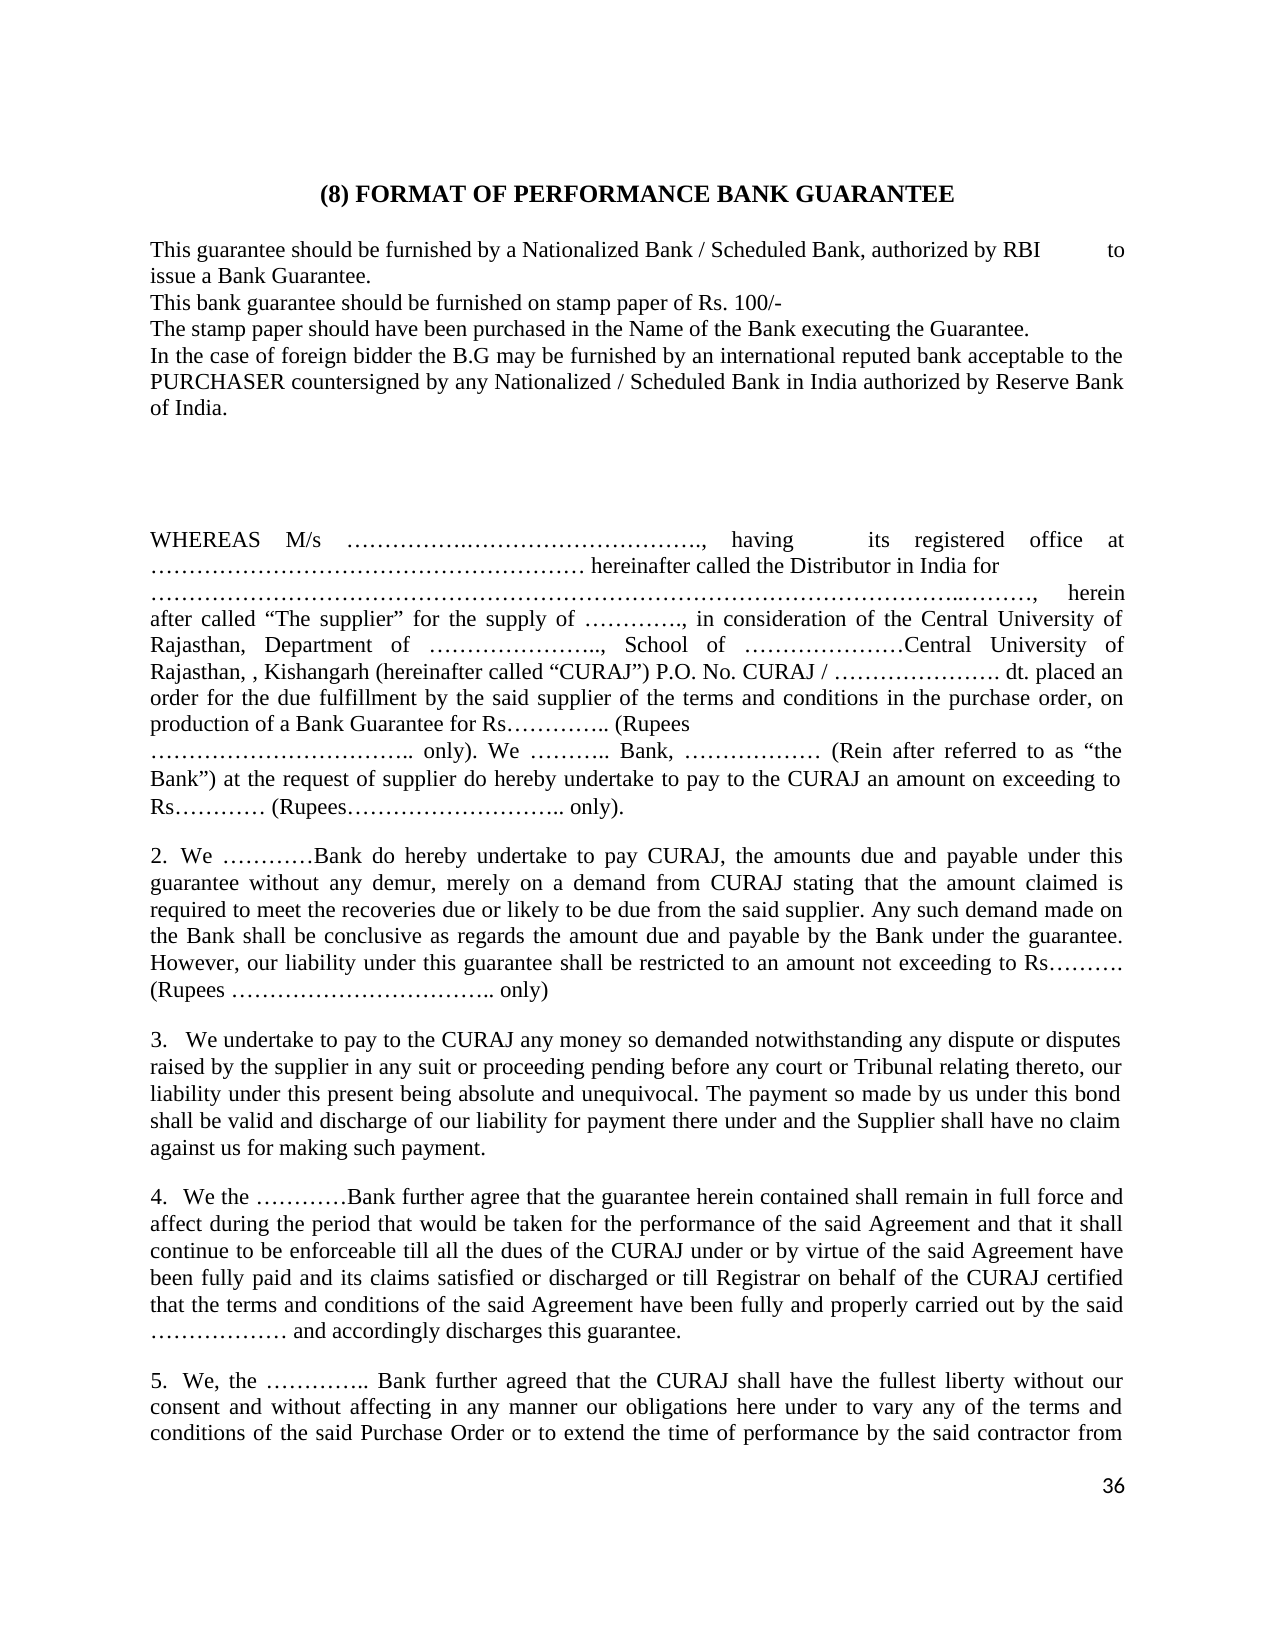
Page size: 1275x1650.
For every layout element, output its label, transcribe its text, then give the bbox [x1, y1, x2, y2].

list We the …………Bank further agree that the guarantee herein contained shall remain in full force and affect during the period that would be taken for the performance of the said Agreement and that it shall continue to be enforceable till all the dues of the CURAJ under or by virtue of the said Agreement have been fully paid and its claims satisfied or discharged or till Registrar on behalf of the CURAJ certified that the terms and conditions of the said Agreement have been fully and properly carried out by the said ……………… and accordingly discharges this guarantee. [150, 1183, 1125, 1344]
list We undertake to pay to the CURAJ any money so demanded notwithstanding any dispute or disputes raised by the supplier in any suit or proceeding pending before any court or Tribunal relating thereto, our liability under this present being absolute and unequivocal. The payment so made by us under this bond shall be valid and discharge of our liability for payment there under and the Supplier shall have no claim against us for making such payment. [150, 1026, 1123, 1160]
list We …………Bank do hereby undertake to pay CURAJ, the amounts due and payable under this guarantee without any demur, merely on a demand from CURAJ stating that the amount claimed is required to meet the recoveries due or likely to be due from the said supplier. Any such demand made on the Bank shall be conclusive as regards the amount due and payable by the Bank under the guarantee. However, our liability under this guarantee shall be restricted to an amount not exceeding to Rs……….(Rupees …………………………….. only) [150, 842, 1125, 1003]
text The stamp paper should have been purchased in the Name of the Bank executing the Guarantee. [150, 315, 1125, 342]
text (8) FORMAT OF PERFORMANCE BANK GUARANTEE [150, 179, 1125, 207]
text ……………………………………………………………………………………………..………, herein after called “The supplier” for the supply of …………., in consideration of the Central University of Rajasthan, Department of ………………….., School of …………………Central University of Rajasthan, , Kishangarh (hereinafter called “CURAJ”) P.O. No. CURAJ / …………………. dt. placed an order for the due fulfillment by the said supplier of the terms and conditions in the purchase order, on production of a Bank Guarantee for Rs………….. (Rupees [150, 579, 1125, 737]
text This guarantee should be furnished by a Nationalized Bank / Scheduled Bank, authorized by RBI to issue a Bank Guarantee. [150, 236, 1125, 289]
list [150, 1367, 1125, 1446]
text This bank guarantee should be furnished on stamp paper of Rs. 100/- [150, 289, 1125, 315]
text WHEREAS M/s …………….…………………………., having its registered office at ………………………………………………… hereinafter called the Distributor in India for [150, 526, 1125, 579]
text …………………………….. only). We ……….. Bank, ……………… (Rein after referred to as “the Bank”) at the request of supplier do hereby undertake to pay to the CURAJ an amount on exceeding to Rs………… (Rupees……………………….. only). [150, 737, 1123, 819]
text In the case of foreign bidder the B.G may be furnished by an international reputed bank acceptable to the PURCHASER countersigned by any Nationalized / Scheduled Bank in India authorized by Reserve Bank of India. [150, 342, 1125, 421]
